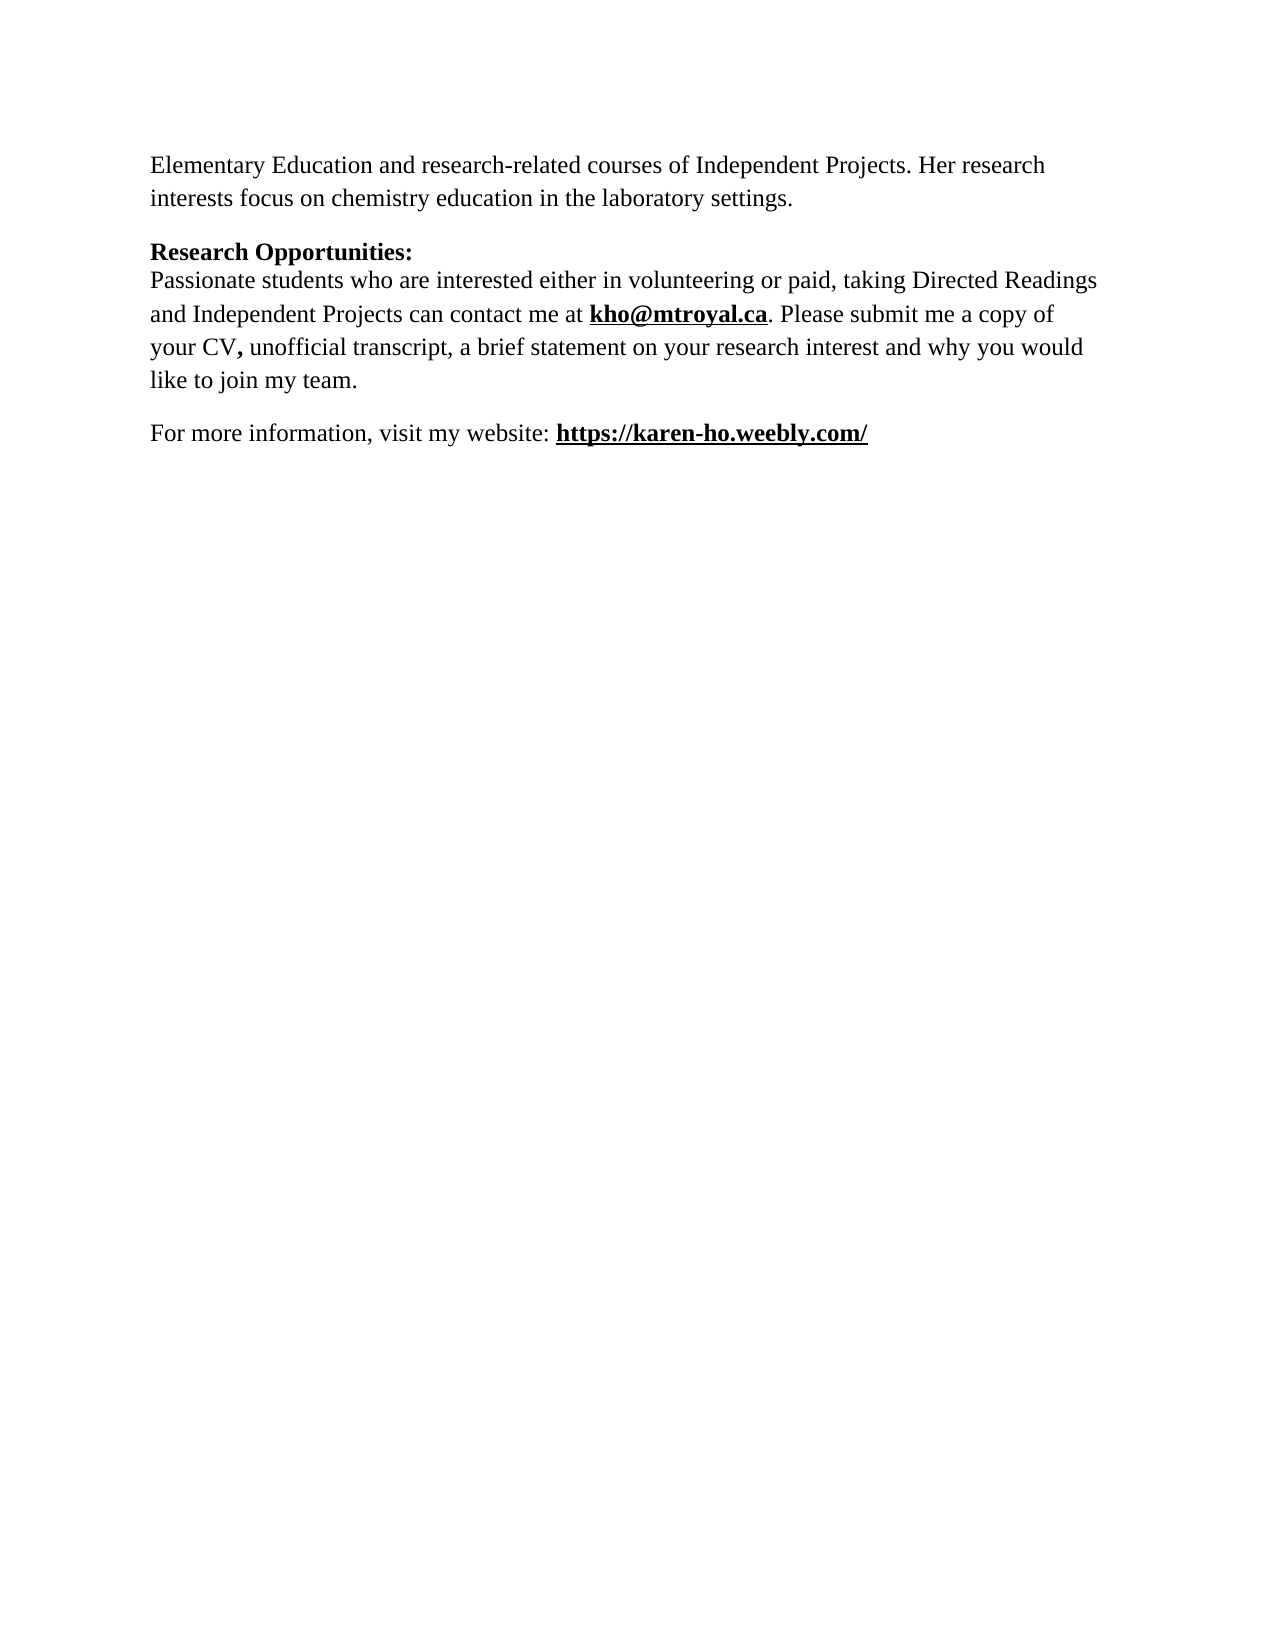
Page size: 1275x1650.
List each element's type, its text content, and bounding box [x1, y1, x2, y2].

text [150, 150, 1125, 212]
text Research Opportunities: [150, 237, 1125, 266]
text Passionate students who are interested either in volunteering or paid, taking Directed Readings and Independent Projects can contact me at kho@mtroyal.ca. Please submit me a copy of your CV, unofficial transcript, a brief statement on your research interest and why you would like to join my team. [150, 266, 1125, 393]
text For more information, visit my website: https://karen-ho.weebly.com/ [150, 418, 1125, 447]
